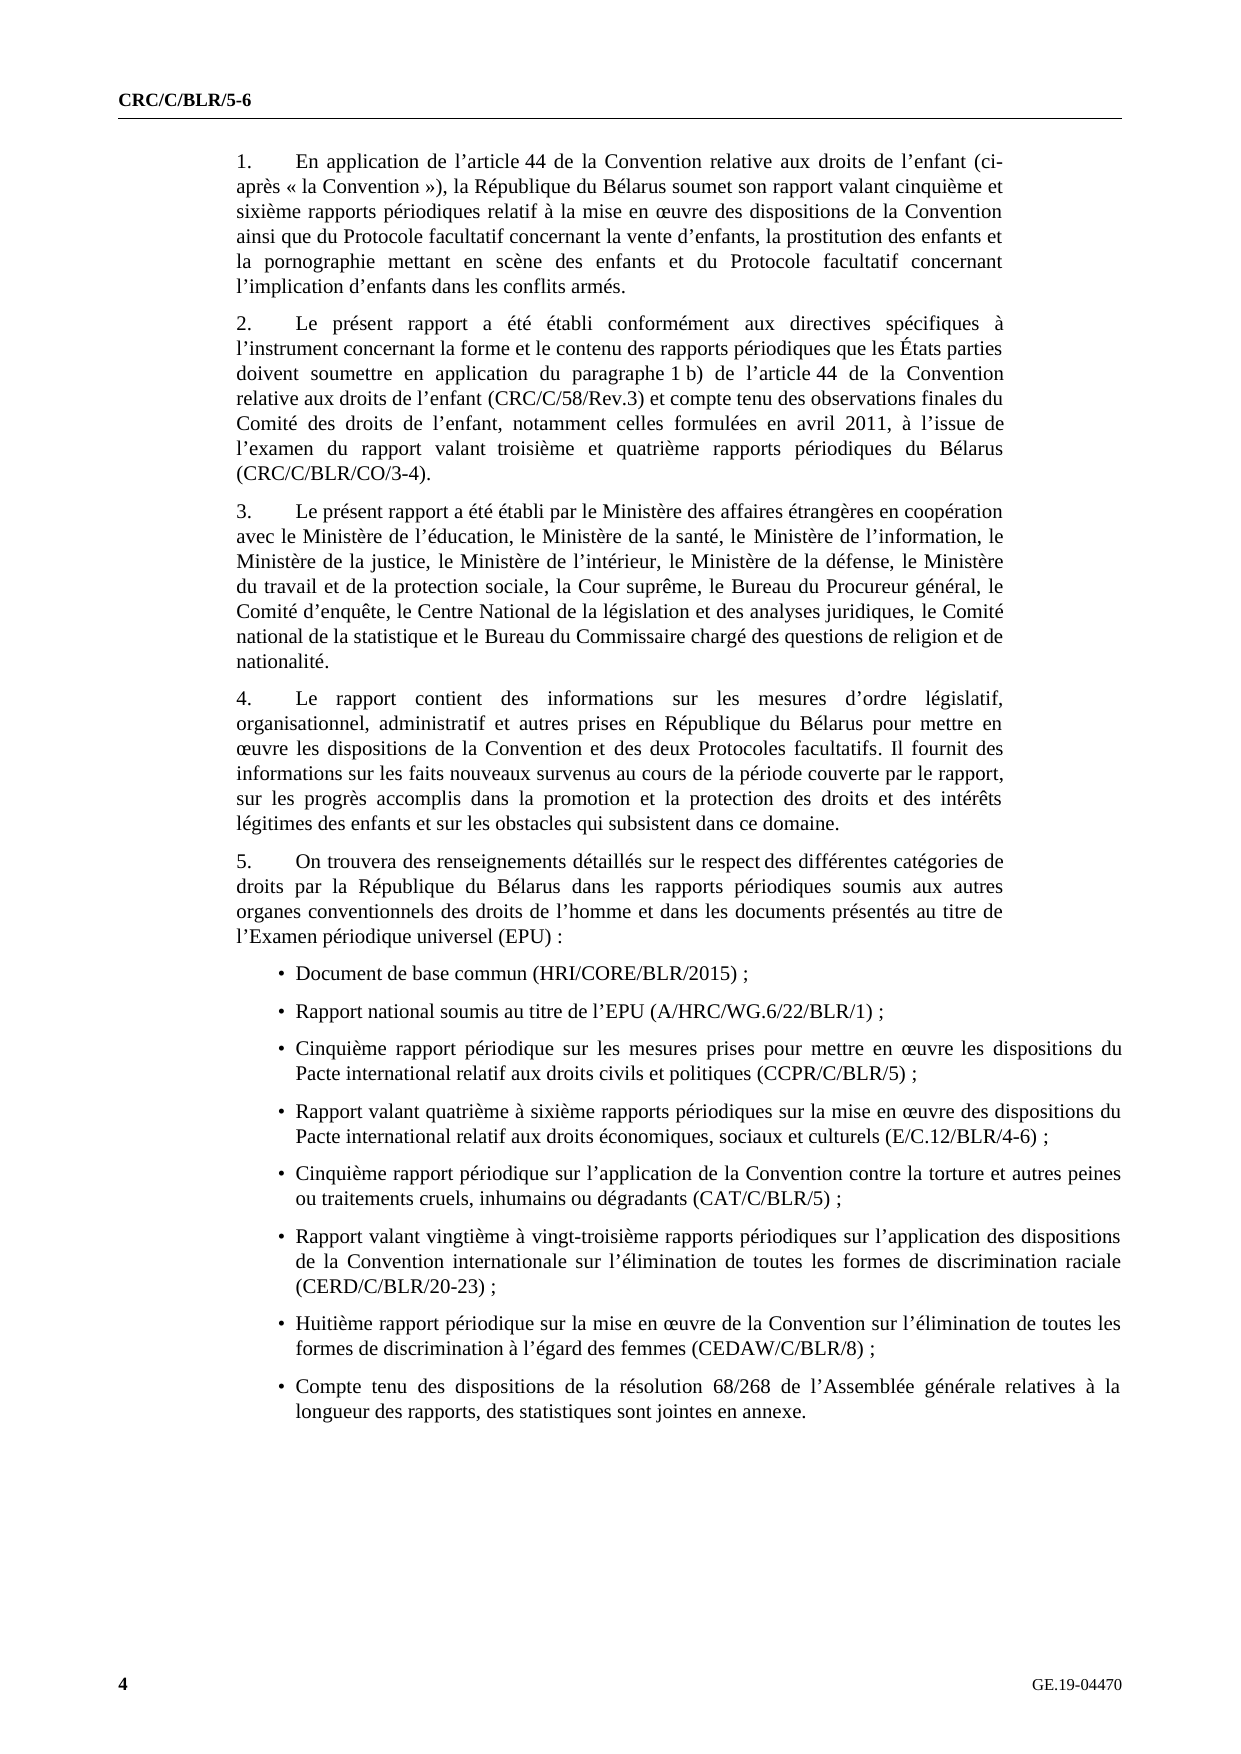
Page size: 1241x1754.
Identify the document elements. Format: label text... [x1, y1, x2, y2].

text 1. En application de l’article 44 de la Convention relative aux droits de l’enfant (ci-après « la Convention »), la République du Bélarus soumet son rapport valant cinquième et sixième rapports périodiques relatif à la mise en œuvre des dispositions de la Convention ainsi que du Protocole facultatif concernant la vente d’enfants, la prostitution des enfants et la pornographie mettant en scène des enfants et du Protocole facultatif concernant l’implication d’enfants dans les conflits armés. [236, 148, 1004, 298]
text 5. On trouvera des renseignements détaillés sur le respect des différentes catégories de droits par la République du Bélarus dans les rapports périodiques soumis aux autres organes conventionnels des droits de l’homme et dans les documents présentés au titre de l’Examen périodique universel (EPU) : [236, 848, 1004, 948]
text 4. Le rapport contient des informations sur les mesures d’ordre législatif, organisationnel, administratif et autres prises en République du Bélarus pour mettre en œuvre les dispositions de la Convention et des deux Protocoles facultatifs. Il fournit des informations sur les faits nouveaux survenus au cours de la période couverte par le rapport, sur les progrès accomplis dans la promotion et la protection des droits et des intérêts légitimes des enfants et sur les obstacles qui subsistent dans ce domaine. [236, 685, 1004, 835]
text Huitième rapport périodique sur la mise en œuvre de la Convention sur l’élimination de toutes les formes de discrimination à l’égard des femmes (CEDAW/C/BLR/8) ; [278, 1310, 1122, 1360]
text Cinquième rapport périodique sur les mesures prises pour mettre en œuvre les dispositions du Pacte international relatif aux droits civils et politiques (CCPR/C/BLR/5) ; [278, 1035, 1122, 1085]
text 3. Le présent rapport a été établi par le Ministère des affaires étrangères en coopération avec le Ministère de l’éducation, le Ministère de la santé, le Ministère de l’information, le Ministère de la justice, le Ministère de l’intérieur, le Ministère de la défense, le Ministère du travail et de la protection sociale, la Cour suprême, le Bureau du Procureur général, le Comité d’enquête, le Centre National de la législation et des analyses juridiques, le Comité national de la statistique et le Bureau du Commissaire chargé des questions de religion et de nationalité. [236, 498, 1004, 673]
text Cinquième rapport périodique sur l’application de la Convention contre la torture et autres peines ou traitements cruels, inhumains ou dégradants (CAT/C/BLR/5) ; [278, 1160, 1122, 1210]
text Compte tenu des dispositions de la résolution 68/268 de l’Assemblée générale relatives à la longueur des rapports, des statistiques sont jointes en annexe. [278, 1373, 1122, 1423]
text Rapport national soumis au titre de l’EPU (A/HRC/WG.6/22/BLR/1) ; [278, 998, 1122, 1023]
text Rapport valant vingtième à vingt-troisième rapports périodiques sur l’application des dispositions de la Convention internationale sur l’élimination de toutes les formes de discrimination raciale (CERD/C/BLR/20-23) ; [278, 1223, 1122, 1298]
text Rapport valant quatrième à sixième rapports périodiques sur la mise en œuvre des dispositions du Pacte international relatif aux droits économiques, sociaux et culturels (E/C.12/BLR/4-6) ; [278, 1098, 1122, 1148]
text 2. Le présent rapport a été établi conformément aux directives spécifiques à l’instrument concernant la forme et le contenu des rapports périodiques que les États parties doivent soumettre en application du paragraphe 1 b) de l’article 44 de la Convention relative aux droits de l’enfant (CRC/C/58/Rev.3) et compte tenu des observations finales du Comité des droits de l’enfant, notamment celles formulées en avril 2011, à l’issue de l’examen du rapport valant troisième et quatrième rapports périodiques du Bélarus (CRC/C/BLR/CO/3-4). [236, 310, 1004, 485]
text Document de base commun (HRI/CORE/BLR/2015) ; [278, 960, 1122, 985]
